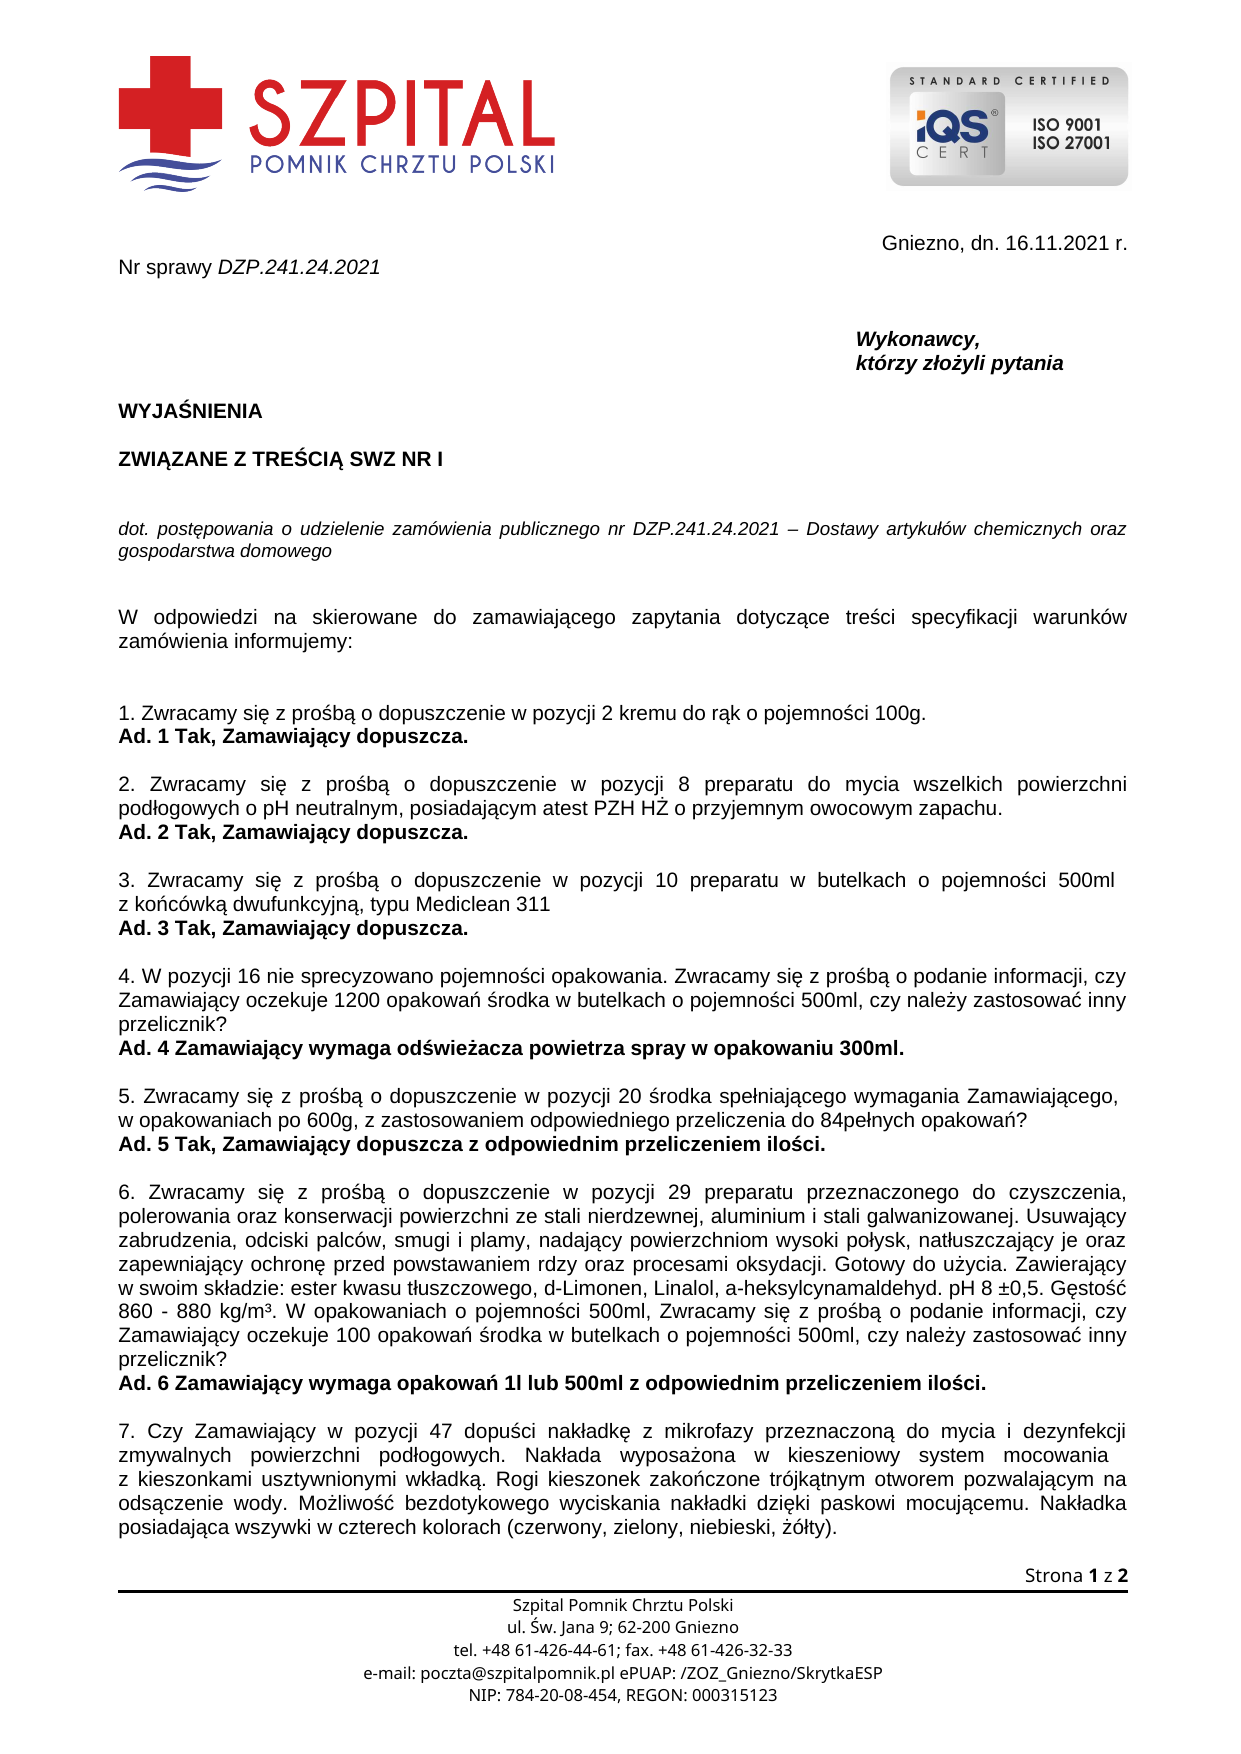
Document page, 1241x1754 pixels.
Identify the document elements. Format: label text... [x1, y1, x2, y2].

picture [885, 62, 1133, 191]
text W odpowiedzi na skierowane do zamawiającego zapytania dotyczące treści specyfikacji warunków zamówienia informujemy: [118, 604, 1128, 652]
picture [118, 56, 555, 192]
text Ad. 3 Tak, Zamawiający dopuszcza. [118, 916, 1128, 940]
text którzy złożyli pytania [856, 351, 1128, 374]
text Ad. 2 Tak, Zamawiający dopuszcza. [118, 820, 1128, 844]
text Nr sprawy DZP.241.24.2021 [118, 255, 1128, 279]
text 4. W pozycji 16 nie sprecyzowano pojemności opakowania. Zwracamy się z prośbą o podanie informacji, czy Zamawiający oczekuje 1200 opakowań środka w butelkach o pojemności 500ml, czy należy zastosować inny przelicznik? [118, 964, 1128, 1036]
text Ad. 6 Zamawiający wymaga opakowań 1l lub 500ml z odpowiednim przeliczeniem ilości. [118, 1371, 1128, 1395]
text 3. Zwracamy się z prośbą o dopuszczenie w pozycji 10 preparatu w butelkach o pojemności 500ml z końcówką dwufunkcyjną, typu Mediclean 311 [118, 868, 1128, 916]
text 2. Zwracamy się z prośbą o dopuszczenie w pozycji 8 preparatu do mycia wszelkich powierzchni podłogowych o pH neutralnym, posiadającym atest PZH HŻ o przyjemnym owocowym zapachu. [118, 772, 1128, 820]
text 7. Czy Zamawiający w pozycji 47 dopuści nakładkę z mikrofazy przeznaczoną do mycia i dezynfekcji zmywalnych powierzchni podłogowych. Nakłada wyposażona w kieszeniowy system mocowania z kieszonkami usztywnionymi wkładką. Rogi kieszonek zakończone trójkątnym otworem pozwalającym na odsączenie wody. Możliwość bezdotykowego wyciskania nakładki dzięki paskowi mocującemu. Nakładka posiadająca wszywki w czterech kolorach (czerwony, zielony, niebieski, żółty). [118, 1419, 1128, 1539]
text Ad. 4 Zamawiający wymaga odświeżacza powietrza spray w opakowaniu 300ml. [118, 1036, 1128, 1060]
text Ad. 1 Tak, Zamawiający dopuszcza. [118, 724, 1128, 748]
text Wykonawcy, [856, 327, 1128, 351]
text WYJAŚNIENIA [118, 398, 1128, 422]
text dot. postępowania o udzielenie zamówienia publicznego nr DZP.241.24.2021 – Dostawy artykułów chemicznych oraz gospodarstwa domowego [118, 518, 1128, 561]
text ZWIĄZANE Z TREŚCIĄ SWZ NR I [118, 446, 1128, 470]
text Gniezno, dn. 16.11.2021 r. [118, 231, 1128, 255]
text Ad. 5 Tak, Zamawiający dopuszcza z odpowiednim przeliczeniem ilości. [118, 1132, 1128, 1156]
text 1. Zwracamy się z prośbą o dopuszczenie w pozycji 2 kremu do rąk o pojemności 100g. [118, 700, 1128, 724]
text 6. Zwracamy się z prośbą o dopuszczenie w pozycji 29 preparatu przeznaczonego do czyszczenia, polerowania oraz konserwacji powierzchni ze stali nierdzewnej, aluminium i stali galwanizowanej. Usuwający zabrudzenia, odciski palców, smugi i plamy, nadający powierzchniom wysoki połysk, natłuszczający je oraz zapewniający ochronę przed powstawaniem rdzy oraz procesami oksydacji. Gotowy do użycia. Zawierający w swoim składzie: ester kwasu tłuszczowego, d-Limonen, Linalol, a-heksylcynamaldehyd. pH 8 ±0,5. Gęstość 860 - 880 kg/m³. W opakowaniach o pojemności 500ml, Zwracamy się z prośbą o podanie informacji, czy Zamawiający oczekuje 100 opakowań środka w butelkach o pojemności 500ml, czy należy zastosować inny przelicznik? [118, 1179, 1128, 1371]
text 5. Zwracamy się z prośbą o dopuszczenie w pozycji 20 środka spełniającego wymagania Zamawiającego, w opakowaniach po 600g, z zastosowaniem odpowiedniego przeliczenia do 84pełnych opakowań? [118, 1084, 1128, 1132]
